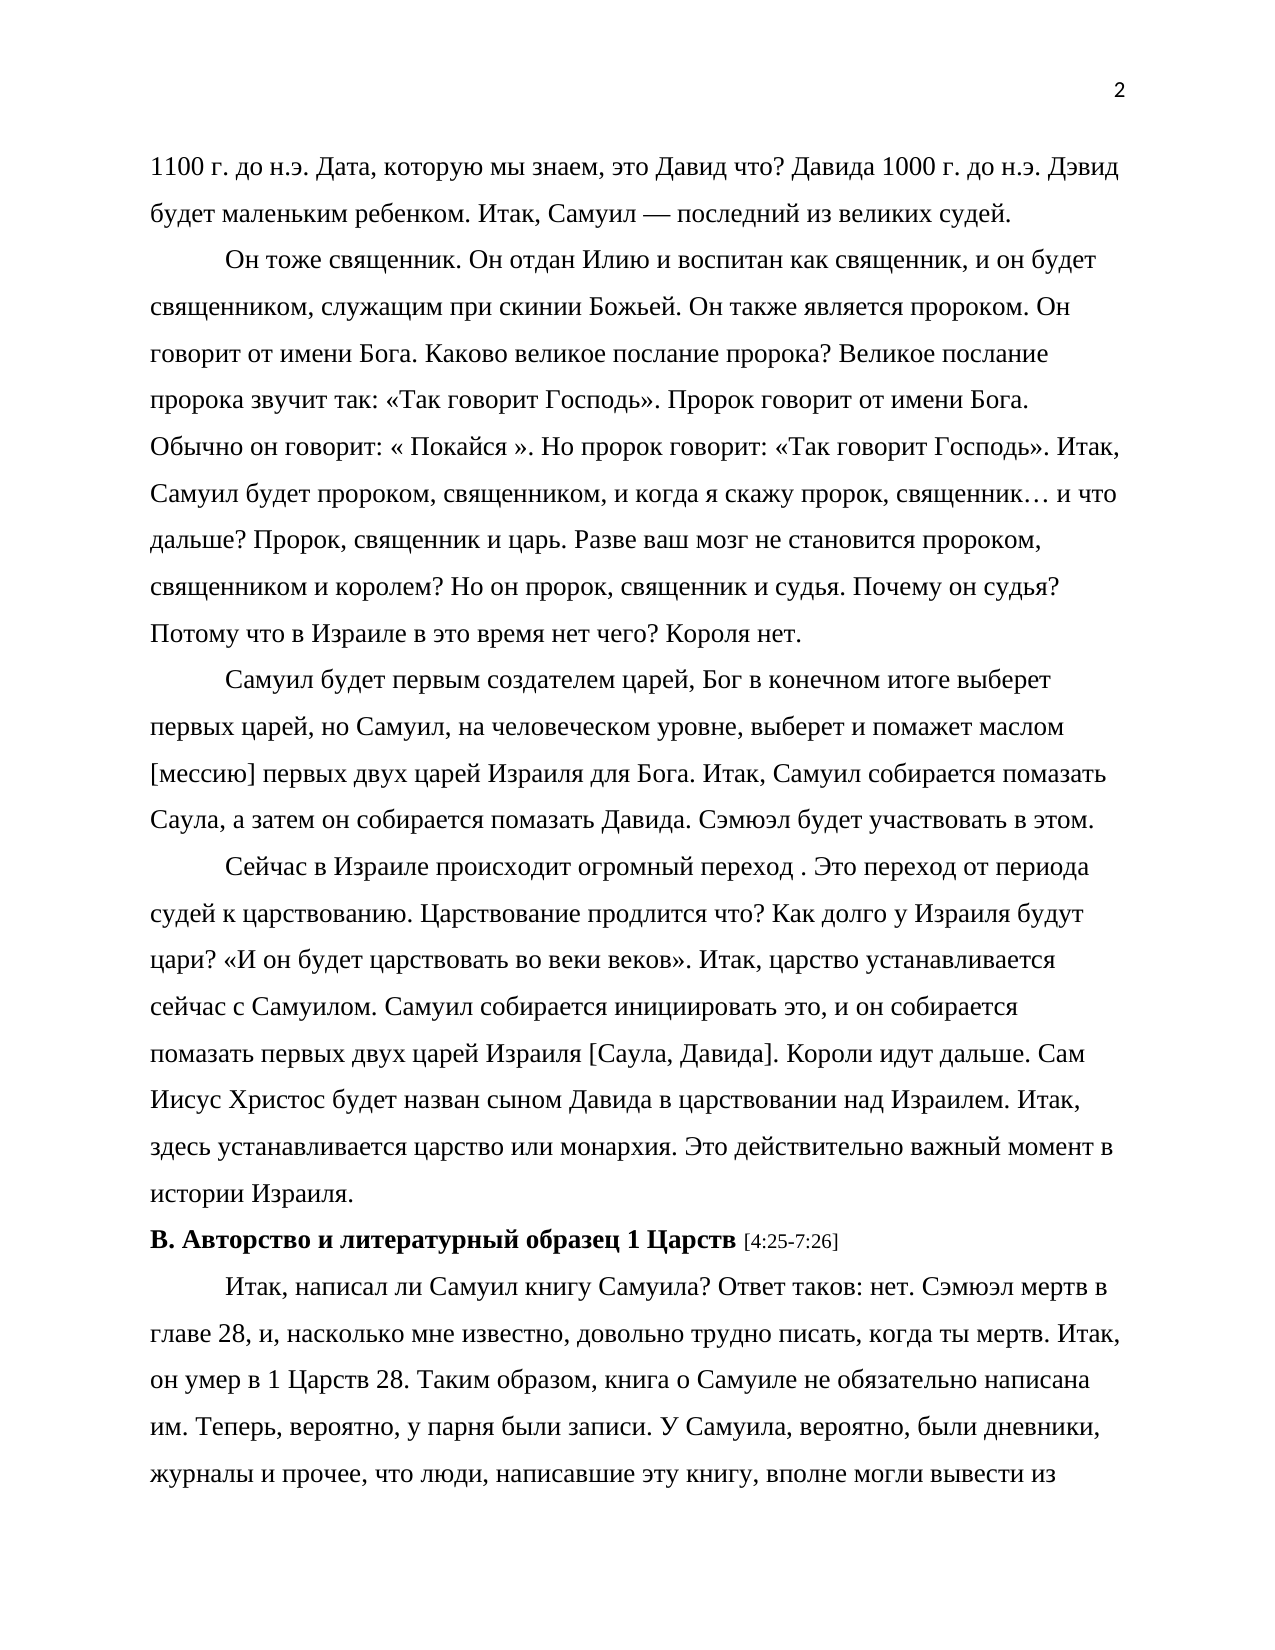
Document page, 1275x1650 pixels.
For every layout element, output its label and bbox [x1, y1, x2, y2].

text [150, 150, 1125, 1254]
text [150, 1270, 1125, 1488]
